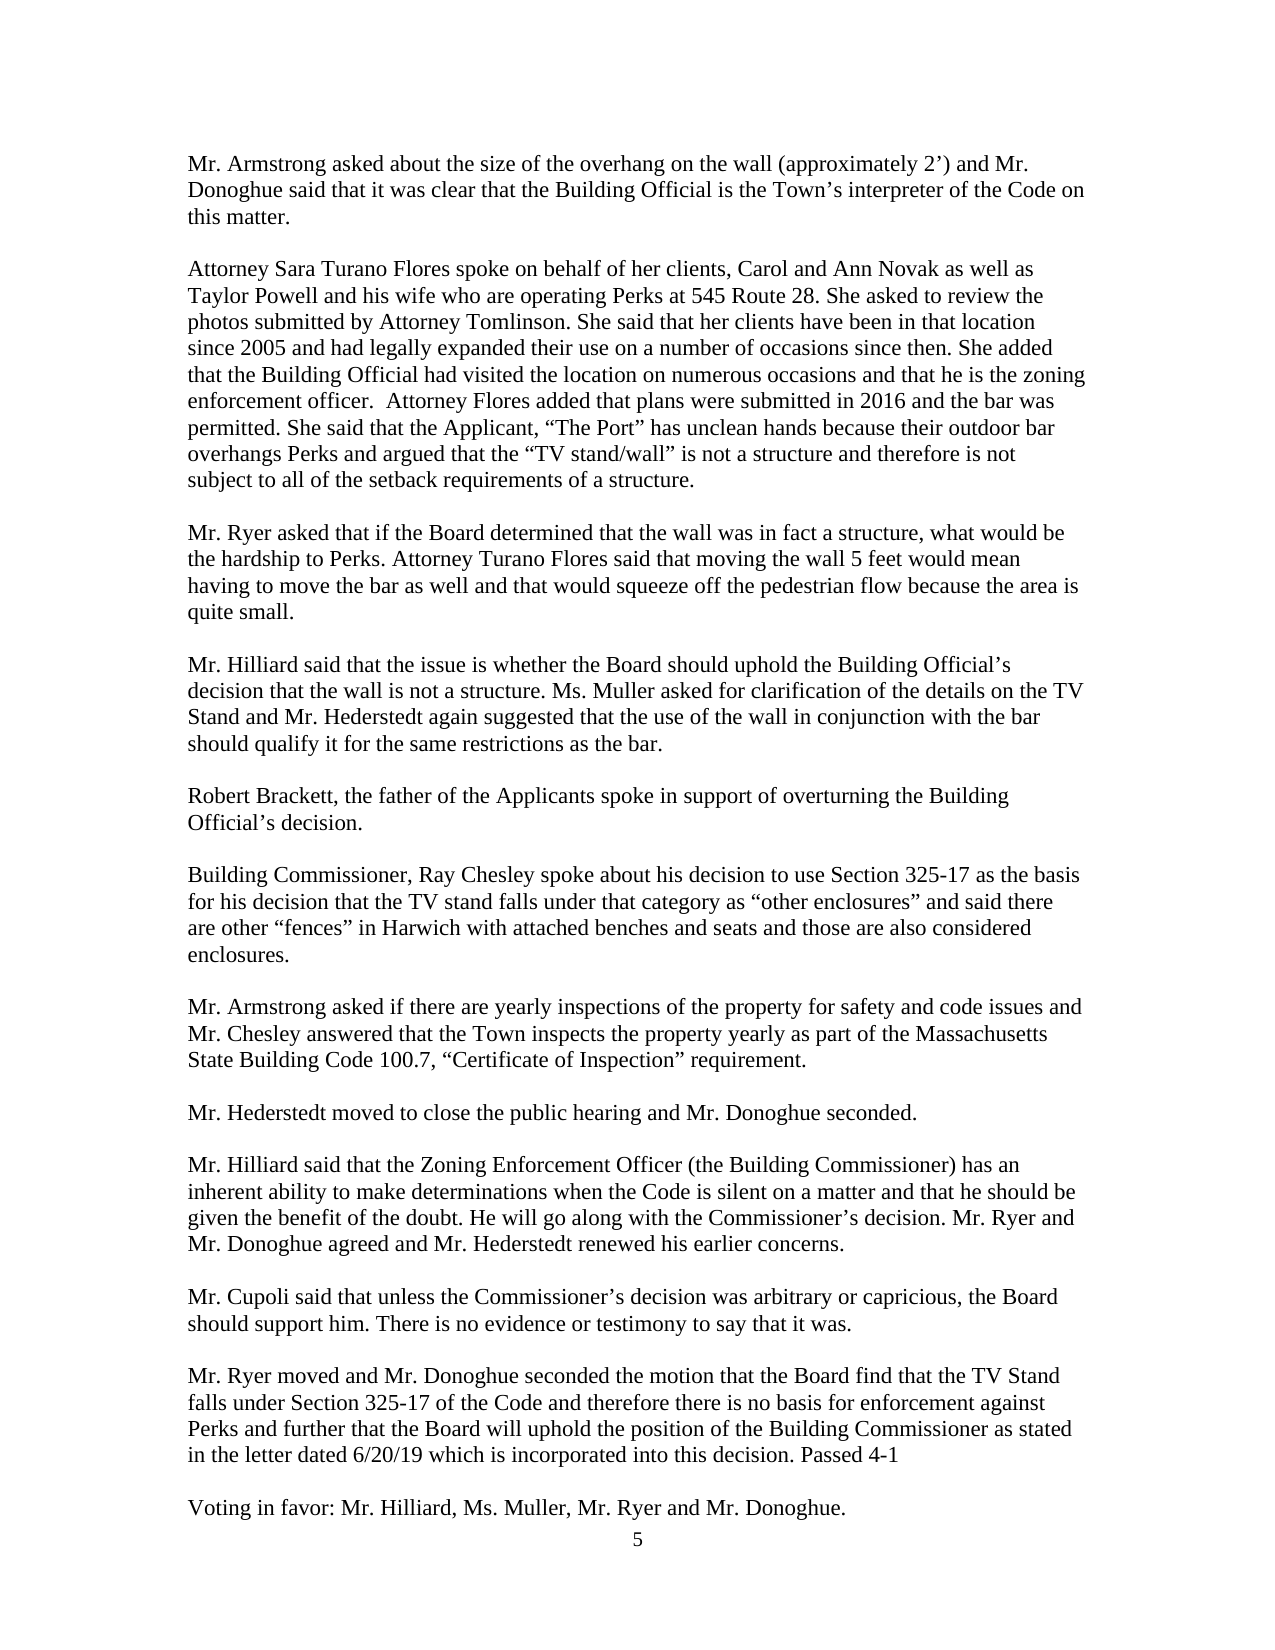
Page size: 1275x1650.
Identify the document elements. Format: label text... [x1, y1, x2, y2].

text Mr. Ryer asked that if the Board determined that the wall was in fact a structure, what would be the hardship to Perks. Attorney Turano Flores said that moving the wall 5 feet would mean having to move the bar as well and that would squeeze off the pedestrian flow because the area is quite small. [187, 519, 1087, 624]
text Attorney Sara Turano Flores spoke on behalf of her clients, Carol and Ann Novak as well as Taylor Powell and his wife who are operating Perks at 545 Route 28. She asked to review the photos submitted by Attorney Tomlinson. She said that her clients have been in that location since 2005 and had legally expanded their use on a number of occasions since then. She added that the Building Official had visited the location on numerous occasions and that he is the zoning enforcement officer. Attorney Flores added that plans were submitted in 2016 and the bar was permitted. She said that the Applicant, “The Port” has unclean hands because their outdoor bar overhangs Perks and argued that the “TV stand/wall” is not a structure and therefore is not subject to all of the setback requirements of a structure. [187, 255, 1087, 493]
text Robert Brackett, the father of the Applicants spoke in support of overturning the Building Official’s decision. [187, 782, 1087, 835]
text Mr. Hilliard said that the issue is whether the Board should uphold the Building Official’s decision that the wall is not a structure. Ms. Muller asked for clarification of the details on the TV Stand and Mr. Hederstedt again suggested that the use of the wall in conjunction with the bar should qualify it for the same restrictions as the bar. [187, 651, 1087, 756]
text Mr. Armstrong asked about the size of the overhang on the wall (approximately 2’) and Mr. Donoghue said that it was clear that the Building Official is the Town’s interpreter of the Code on this matter. [187, 150, 1087, 229]
text Voting in favor: Mr. Hilliard, Ms. Muller, Mr. Ryer and Mr. Donoghue. [187, 1494, 1087, 1520]
text Mr. Armstrong asked if there are yearly inspections of the property for safety and code issues and Mr. Chesley answered that the Town inspects the property yearly as part of the Massachusetts State Building Code 100.7, “Certificate of Inspection” requirement. [187, 993, 1087, 1072]
text Mr. Hederstedt moved to close the public hearing and Mr. Donoghue seconded. [187, 1099, 1087, 1125]
text Building Commissioner, Ray Chesley spoke about his decision to use Section 325-17 as the basis for his decision that the TV stand falls under that category as “other enclosures” and said there are other “fences” in Harwich with attached benches and seats and those are also considered enclosures. [187, 862, 1087, 967]
text Mr. Cupoli said that unless the Commissioner’s decision was arbitrary or capricious, the Board should support him. There is no evidence or testimony to say that it was. [187, 1283, 1087, 1336]
text Mr. Ryer moved and Mr. Donoghue seconded the motion that the Board find that the TV Stand falls under Section 325-17 of the Code and therefore there is no basis for enforcement against Perks and further that the Board will uphold the position of the Building Commissioner as stated in the letter dated 6/20/19 which is incorporated into this decision. Passed 4-1 [187, 1362, 1087, 1468]
text Mr. Hilliard said that the Zoning Enforcement Officer (the Building Commissioner) has an inherent ability to make determinations when the Code is silent on a matter and that he should be given the benefit of the doubt. He will go along with the Commissioner’s decision. Mr. Ryer and Mr. Donoghue agreed and Mr. Hederstedt renewed his earlier concerns. [187, 1151, 1087, 1257]
